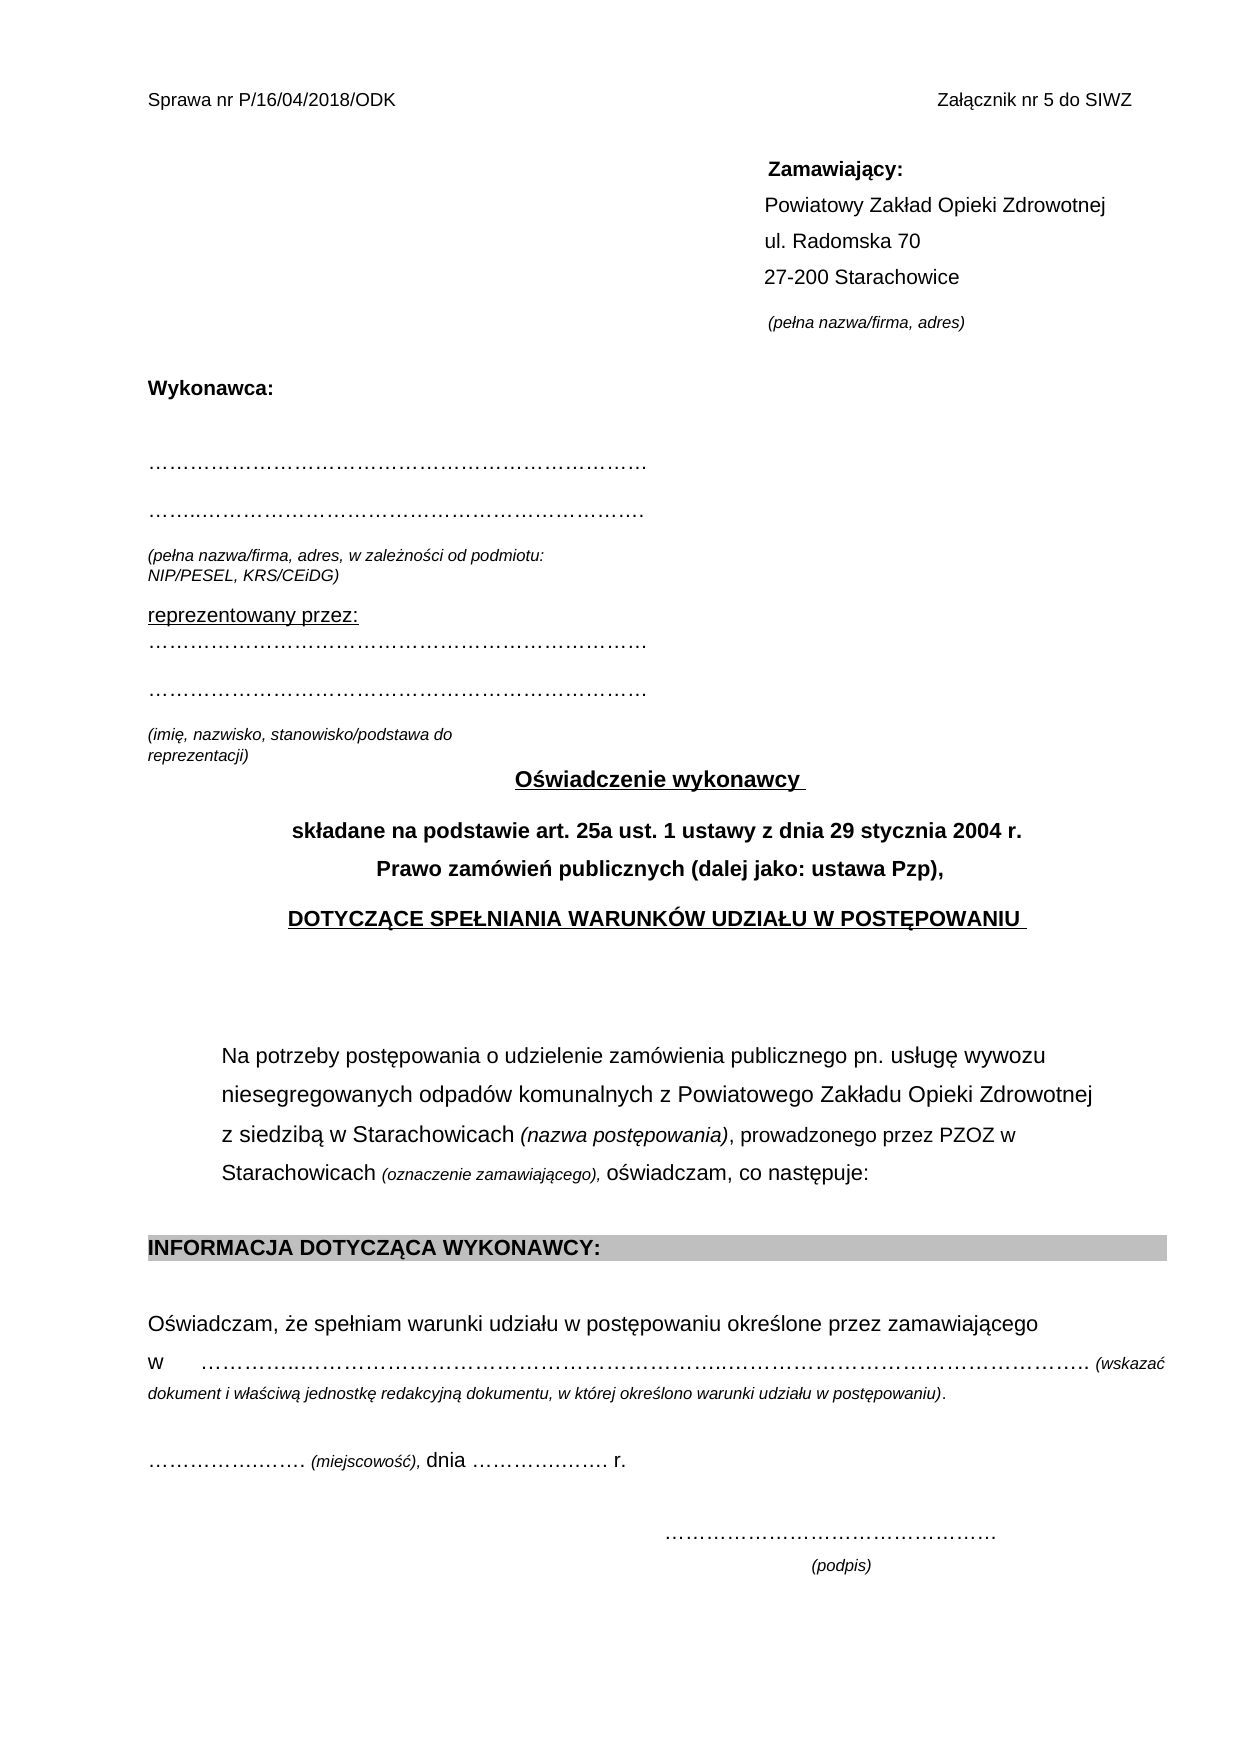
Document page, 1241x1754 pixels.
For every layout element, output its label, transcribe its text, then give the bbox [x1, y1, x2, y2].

text Powiatowy Zakład Opieki Zdrowotnej [620, 193, 1167, 217]
text Prawo zamówień publicznych (dalej jako: ustawa Pzp), [148, 856, 1167, 881]
text składane na podstawie art. 25a ust. 1 ustawy z dnia 29 stycznia 2004 r. [148, 818, 1167, 843]
text DOTYCZĄCE SPEŁNIANIA WARUNKÓW UDZIAŁU W POSTĘPOWANIU [148, 906, 1167, 973]
text INFORMACJA DOTYCZĄCA WYKONAWCY: [148, 1235, 1167, 1261]
text (pełna nazwa/firma, adres, w zależności od podmiotu: NIP/PESEL, KRS/CEiDG) [148, 545, 546, 585]
text ul. Radomska 70 [620, 229, 1167, 253]
text (imię, nazwisko, stanowisko/podstawa do reprezentacji) [148, 725, 546, 765]
text …………….……. (miejscowość), dnia ………….……. r. [148, 1448, 1167, 1472]
text ……………………………………………………………………………………………………………………………… [148, 629, 650, 701]
text ……………………………………………………………………..………………………………………………………. [148, 449, 650, 521]
text z siedzibą w Starachowicach (nazwa postępowania), prowadzonego przez PZOZ w Starachowicach (oznaczenie zamawiającego), oświadczam, co następuje: [221, 1121, 1167, 1185]
text reprezentowany przez: [148, 603, 1167, 627]
text Sprawa nr P/16/04/2018/ODK Załącznik nr 5 do SIWZ [148, 89, 1167, 110]
text (pełna nazwa/firma, adres) [768, 313, 1167, 332]
text Wykonawca: [148, 376, 1167, 400]
text Oświadczam, że spełniam warunki udziału w postępowaniu określone przez zamawiającego w …………..…………………………………………………..………………………………………….. (wskazać dokument i właściwą jednostkę redakcyjną dokumentu, w której określono warunki udziału w postępowaniu). [148, 1311, 1167, 1403]
text (podpis) [738, 1556, 1167, 1575]
text 27-200 Starachowice [620, 265, 1167, 289]
text Na potrzeby postępowania o udzielenie zamówienia publicznego pn. usługę wywozu niesegregowanych odpadów komunalnych z Powiatowego Zakładu Opieki Zdrowotnej [148, 1042, 1167, 1108]
text ………………………………………… [148, 1520, 1167, 1544]
text Oświadczenie wykonawcy [148, 766, 1167, 792]
text Zamawiający: [694, 157, 1167, 181]
